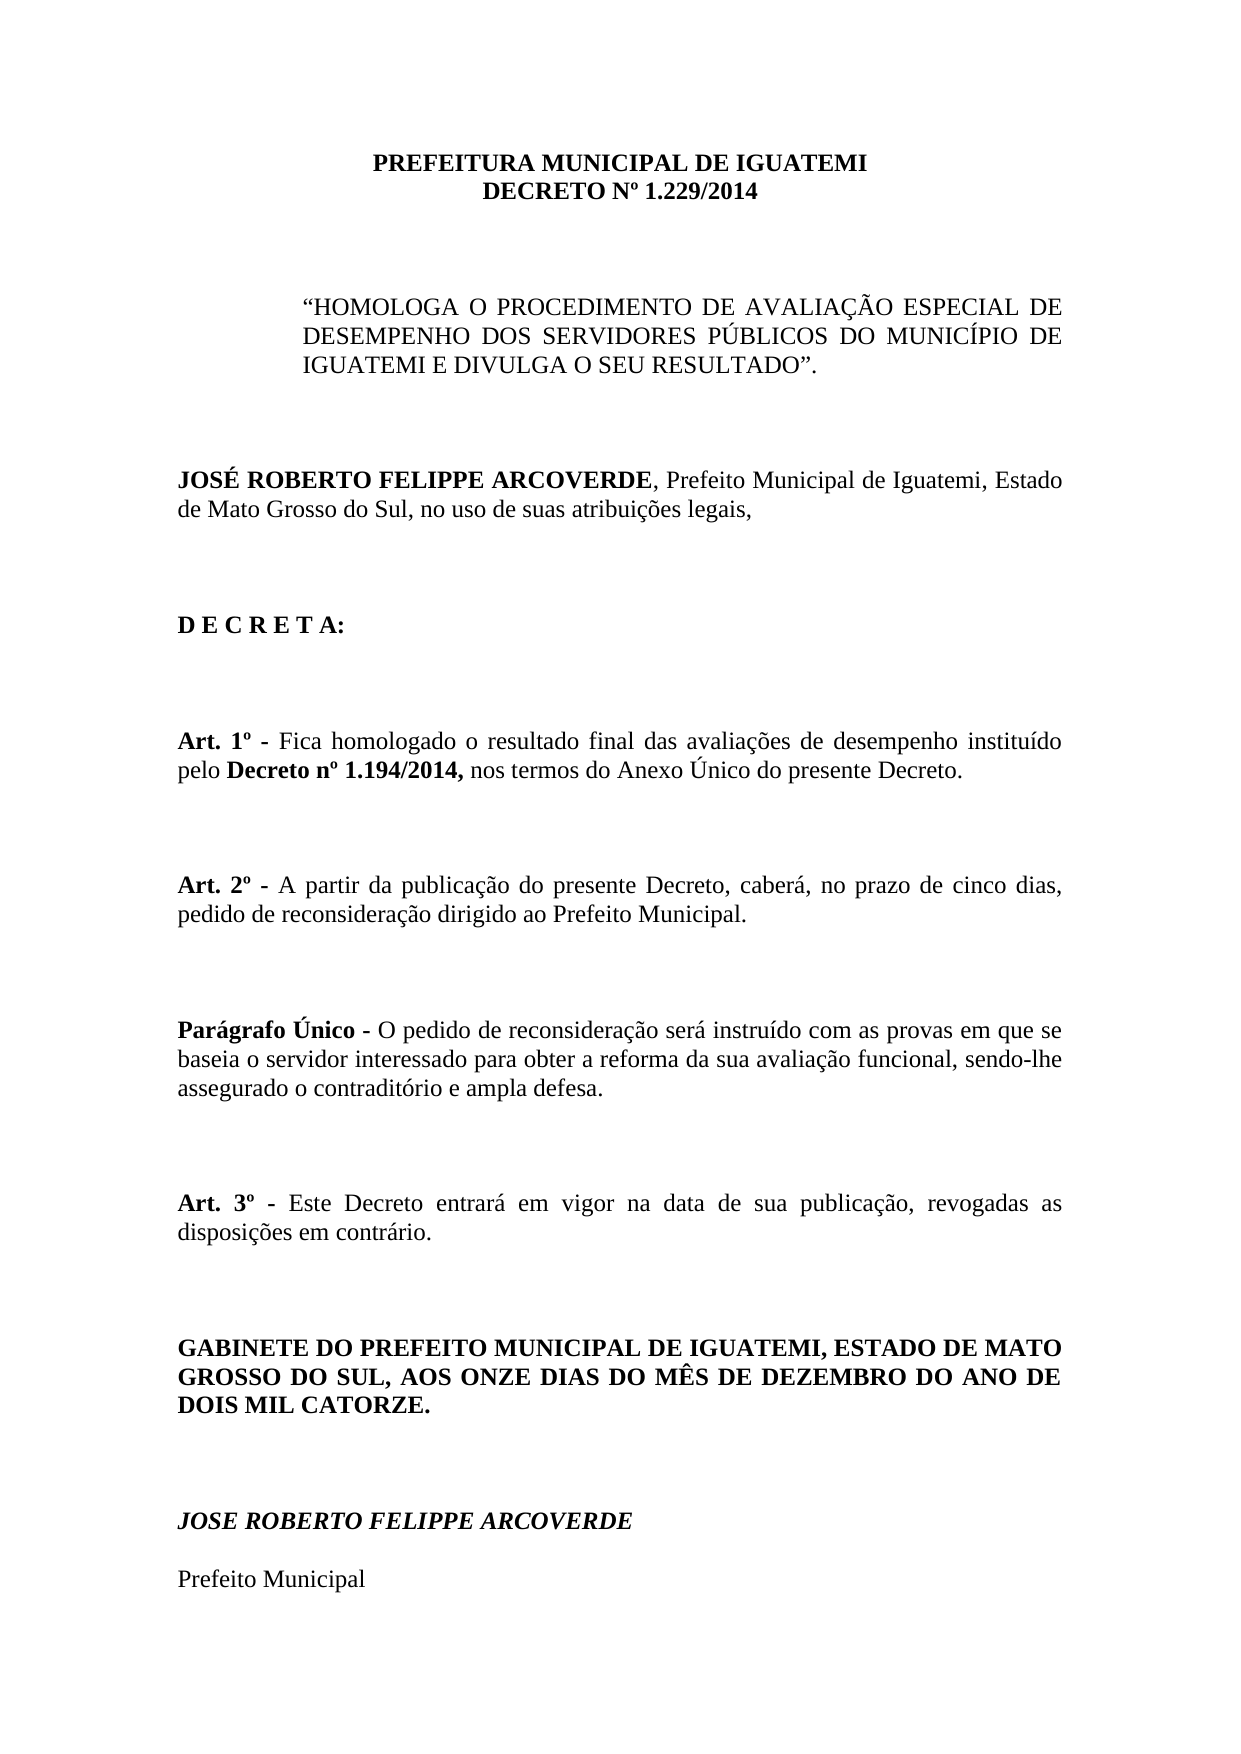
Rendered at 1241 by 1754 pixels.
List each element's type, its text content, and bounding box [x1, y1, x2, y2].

text Art. 3º - Este Decreto entrará em vigor na data de sua publicação, revogadas as disposições em contrário. [177, 1188, 1063, 1246]
text Art. 1º - Fica homologado o resultado final das avaliações de desempenho instituído pelo Decreto nº 1.194/2014, nos termos do Anexo Único do presente Decreto. [177, 726, 1063, 783]
text JOSE ROBERTO FELIPPE ARCOVERDE [177, 1506, 1063, 1535]
text D E C R E T A: [177, 610, 1063, 639]
text “HOMOLOGA O PROCEDIMENTO DE AVALIAÇÃO ESPECIAL DE DESEMPENHO DOS SERVIDORES PÚBLICOS DO MUNICÍPIO DE IGUATEMI E DIVULGA O SEU RESULTADO”. [302, 292, 1063, 378]
text Art. 2º - A partir da publicação do presente Decreto, caberá, no prazo de cinco dias, pedido de reconsideração dirigido ao Prefeito Municipal. [177, 871, 1063, 928]
text GABINETE DO PREFEITO MUNICIPAL DE IGUATEMI, ESTADO DE MATO GROSSO DO SUL, AOS ONZE DIAS DO MÊS DE DEZEMBRO DO ANO DE DOIS MIL CATORZE. [177, 1333, 1063, 1419]
text PREFEITURA MUNICIPAL DE IGUATEMI DECRETO Nº 1.229/2014 [177, 148, 1063, 205]
text JOSÉ ROBERTO FELIPPE ARCOVERDE, Prefeito Municipal de Iguatemi, Estado de Mato Grosso do Sul, no uso de suas atribuições legais, [177, 466, 1063, 523]
text Prefeito Municipal [177, 1564, 1063, 1593]
text Parágrafo Único - O pedido de reconsideração será instruído com as provas em que se baseia o servidor interessado para obter a reforma da sua avaliação funcional, sendo-lhe assegurado o contraditório e ampla defesa. [177, 1015, 1063, 1101]
